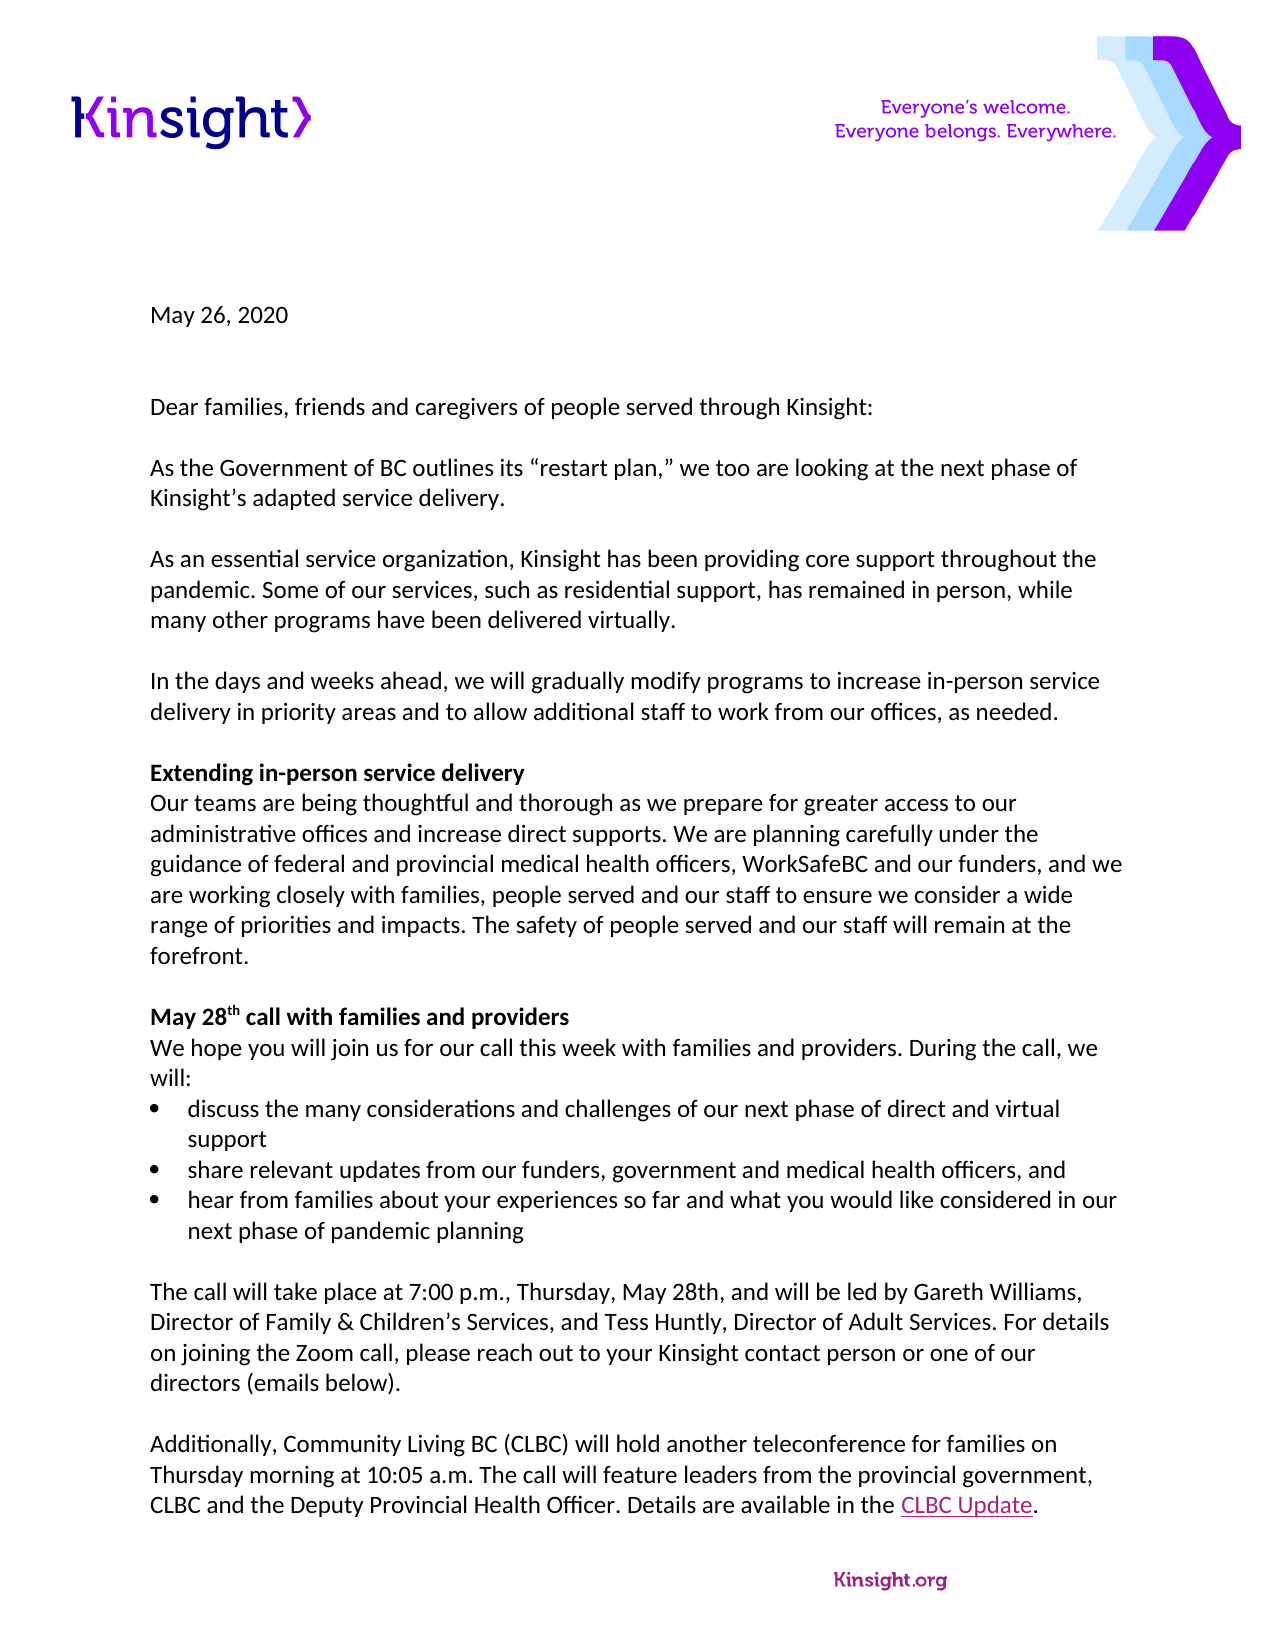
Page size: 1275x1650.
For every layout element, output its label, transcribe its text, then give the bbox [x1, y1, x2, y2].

list share relevant updates from our funders, government and medical health officers, and [150, 1154, 1125, 1184]
text Extending in-person service delivery [150, 757, 1125, 788]
list hear from families about your experiences so far and what you would like considered in our next phase of pandemic planning [150, 1184, 1125, 1245]
picture [822, 1563, 956, 1594]
text May 26, 2020 [150, 299, 1125, 330]
text The call will take place at 7:00 p.m., Thursday, May 28th, and will be led by Gareth Williams, Director of Family & Children’s Services, and Tess Huntly, Director of Adult Services. For details on joining the Zoom call, please reach out to your Kinsight contact person or one of our directors (emails below). [150, 1276, 1125, 1398]
picture [0, 0, 1275, 232]
text Our teams are being thoughtful and thorough as we prepare for greater access to our administrative offices and increase direct supports. We are planning carefully under the guidance of federal and provincial medical health officers, WorkSafeBC and our funders, and we are working closely with families, people served and our staff to ensure we consider a wide range of priorities and impacts. The safety of people served and our staff will remain at the forefront. [150, 788, 1125, 971]
text Additionally, Community Living BC (CLBC) will hold another teleconference for families on Thursday morning at 10:05 a.m. The call will feature leaders from the provincial government, CLBC and the Deputy Provincial Health Officer. Details are available in the CLBC Update. [150, 1428, 1125, 1520]
text In the days and weeks ahead, we will gradually modify programs to increase in-person service delivery in priority areas and to allow additional staff to work from our offices, as needed. [150, 666, 1125, 727]
list discuss the many considerations and challenges of our next phase of direct and virtual support [150, 1093, 1125, 1154]
text May 28th call with families and providers [150, 1001, 1125, 1032]
text As an essential service organization, Kinsight has been providing core support throughout the pandemic. Some of our services, such as residential support, has remained in person, while many other programs have been delivered virtually. [150, 543, 1125, 635]
text Dear families, friends and caregivers of people served through Kinsight: [150, 391, 1125, 421]
text As the Government of BC outlines its “restart plan,” we too are looking at the next phase of Kinsight’s adapted service delivery. [150, 452, 1125, 513]
text We hope you will join us for our call this week with families and providers. During the call, we will: [150, 1032, 1125, 1093]
